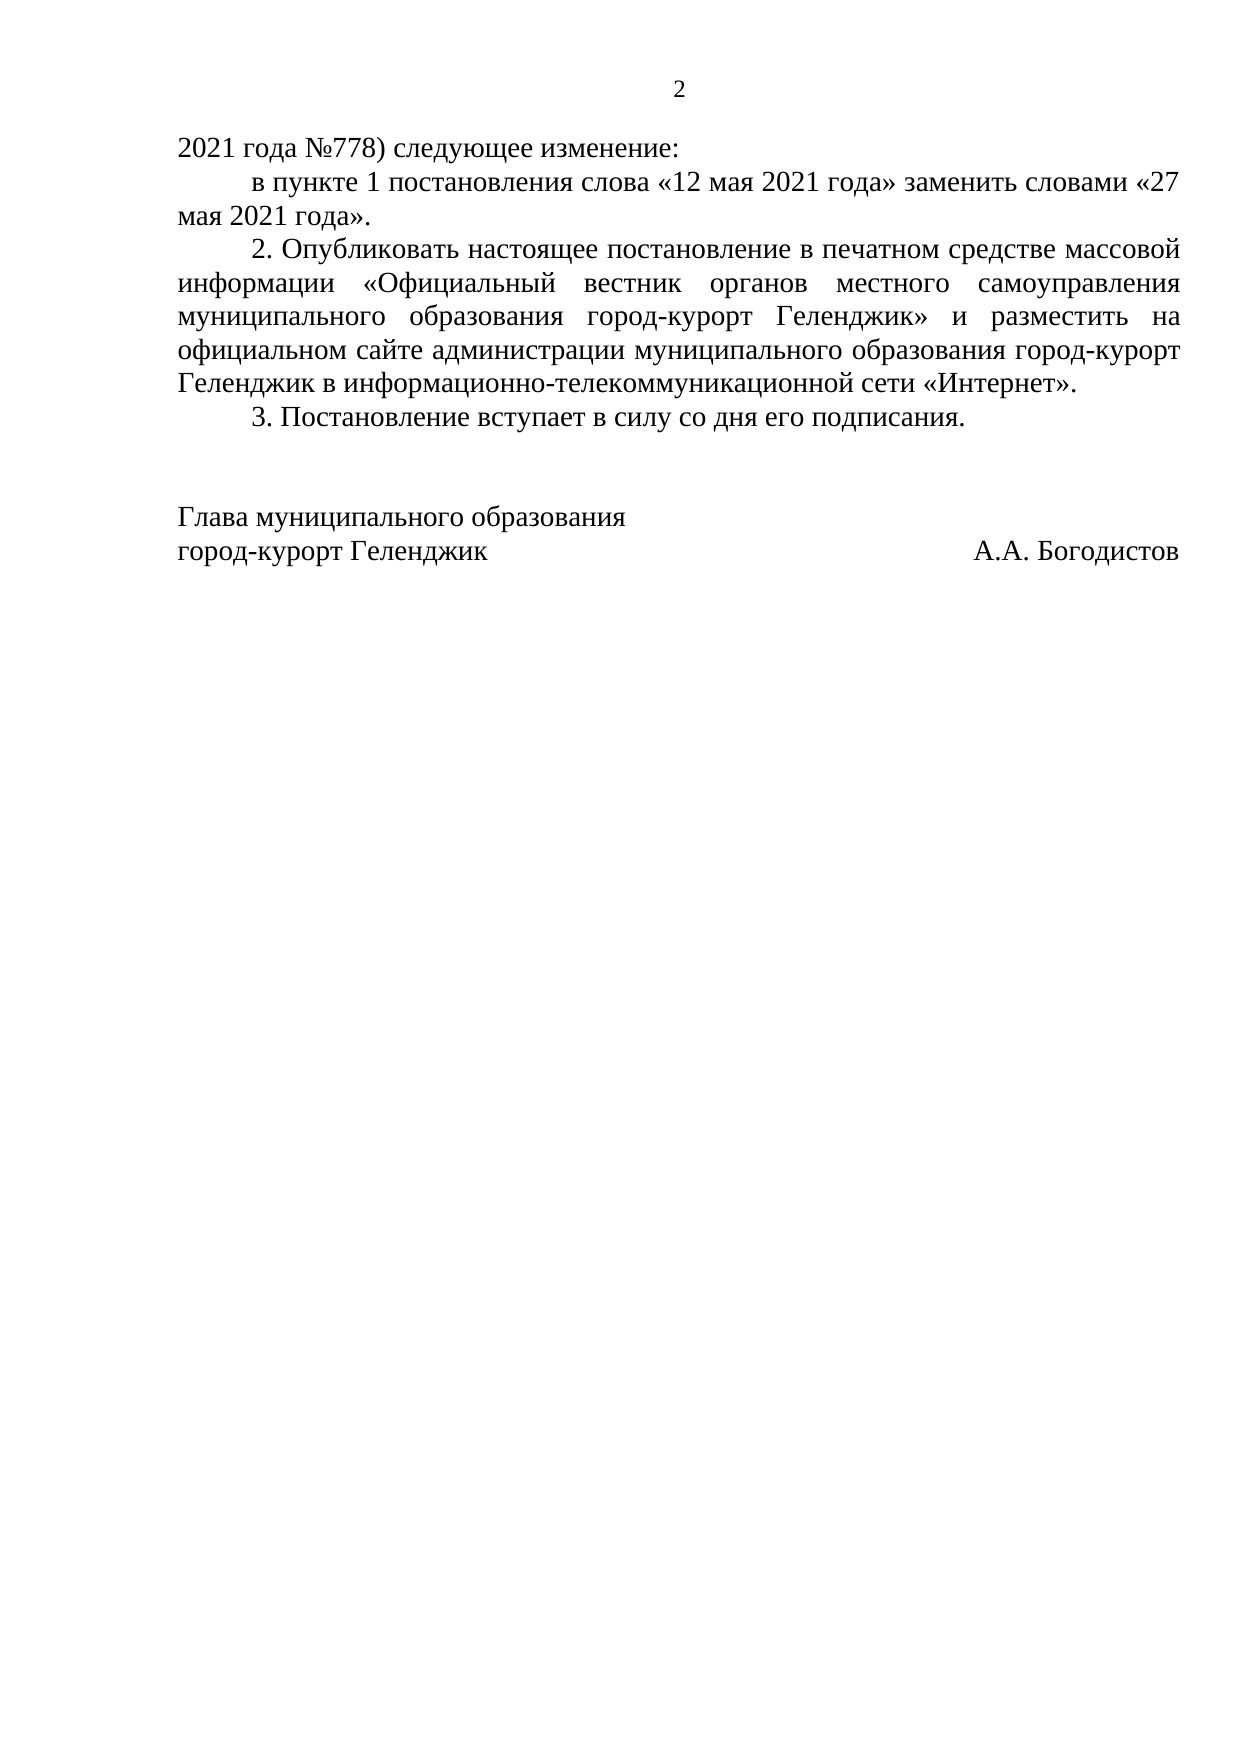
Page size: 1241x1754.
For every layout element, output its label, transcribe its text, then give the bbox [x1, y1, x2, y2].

text в пункте 1 постановления слова «12 мая 2021 года» заменить словами «27 мая 2021 года». [177, 164, 1181, 231]
text 2. Опубликовать настоящее постановление в печатном средстве массовой информации «Официальный вестник органов местного самоуправления муниципального образования город-курорт Геленджик» и разместить на официальном сайте администрации муниципального образования город-курорт Геленджик в информационно-телекоммуникационной сети «Интернет». [177, 231, 1181, 399]
text город-курорт Геленджик А.А. Богодистов [177, 533, 1181, 567]
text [177, 131, 1181, 164]
text 3. Постановление вступает в силу со дня его подписания. [177, 399, 1181, 432]
text Глава муниципального образования [177, 499, 1181, 533]
